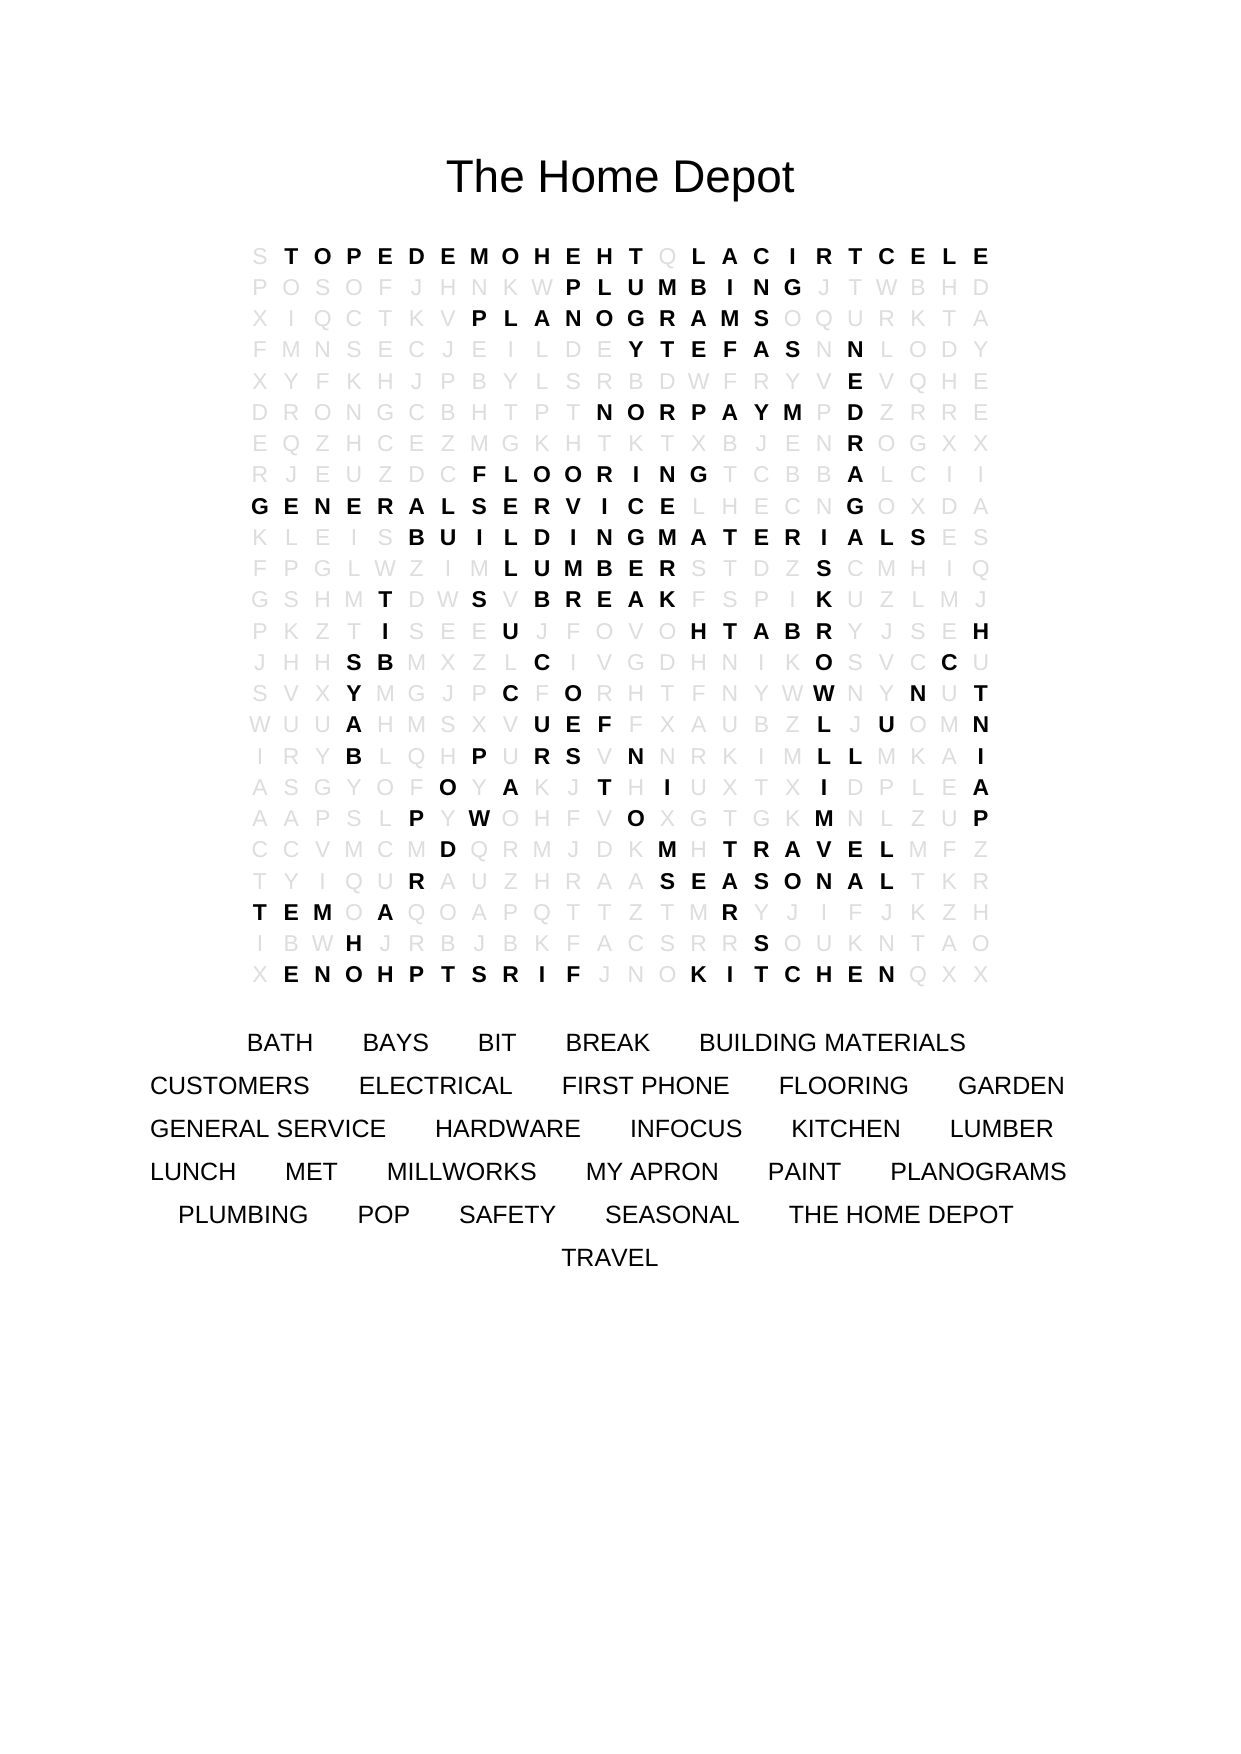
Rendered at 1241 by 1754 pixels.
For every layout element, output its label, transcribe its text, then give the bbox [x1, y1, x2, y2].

table_cell N [808, 334, 839, 365]
table_cell H [432, 740, 463, 771]
table_cell O [432, 771, 463, 803]
table_cell A [275, 803, 307, 834]
table_cell L [871, 865, 902, 896]
table_cell M [338, 584, 369, 615]
table_cell A [965, 771, 996, 803]
table_cell S [275, 771, 307, 803]
table_cell T [840, 271, 871, 303]
table_cell M [401, 834, 432, 865]
table_cell E [464, 615, 495, 646]
table_cell B [589, 553, 620, 584]
table_cell J [401, 271, 432, 303]
table_cell S [965, 521, 996, 553]
table_cell A [934, 928, 965, 959]
table_header P [338, 240, 369, 271]
table_cell I [714, 271, 745, 303]
table_cell R [714, 928, 745, 959]
table_cell O [965, 928, 996, 959]
table_cell C [620, 490, 651, 521]
table_cell R [369, 490, 401, 521]
table_cell R [401, 928, 432, 959]
table_cell T [714, 521, 745, 553]
table_cell A [369, 896, 401, 928]
table_cell A [464, 896, 495, 928]
table_cell C [432, 459, 463, 490]
table_cell R [495, 959, 526, 990]
table_cell N [620, 959, 651, 990]
table_cell O [275, 271, 307, 303]
table_cell J [244, 646, 275, 678]
table_cell D [745, 553, 777, 584]
table_header S [244, 240, 275, 271]
table_cell T [244, 865, 275, 896]
table_cell B [275, 928, 307, 959]
table_cell O [777, 928, 808, 959]
title The Home Depot [150, 150, 1090, 203]
table_cell K [714, 740, 745, 771]
table_cell T [714, 459, 745, 490]
table_cell J [558, 834, 589, 865]
table_cell Z [871, 396, 902, 428]
table_cell H [714, 490, 745, 521]
table_cell M [369, 678, 401, 709]
table_cell R [745, 834, 777, 865]
table_cell T [432, 959, 463, 990]
table_cell E [777, 428, 808, 459]
table_cell O [777, 865, 808, 896]
table_cell F [620, 709, 651, 740]
table_cell S [840, 646, 871, 678]
table_cell M [651, 521, 683, 553]
table_cell N [871, 959, 902, 990]
table_cell W [432, 584, 463, 615]
table_cell M [777, 396, 808, 428]
table_cell R [651, 303, 683, 334]
table_cell M [934, 584, 965, 615]
table_cell G [620, 646, 651, 678]
table_cell F [558, 615, 589, 646]
table_cell I [244, 928, 275, 959]
table_cell E [307, 459, 338, 490]
table_cell L [495, 553, 526, 584]
table_cell H [902, 553, 933, 584]
table_cell S [464, 490, 495, 521]
table_cell R [871, 303, 902, 334]
table_cell C [401, 334, 432, 365]
table_cell T [745, 771, 777, 803]
table_cell B [526, 584, 557, 615]
table_cell A [338, 709, 369, 740]
table_cell S [808, 553, 839, 584]
table_cell X [902, 490, 933, 521]
table_cell Y [275, 865, 307, 896]
table_cell K [401, 303, 432, 334]
table_cell E [934, 521, 965, 553]
table_cell R [526, 740, 557, 771]
table_cell O [620, 396, 651, 428]
table_cell B [808, 459, 839, 490]
table_cell N [808, 428, 839, 459]
table_cell Q [965, 553, 996, 584]
table_cell S [902, 615, 933, 646]
table_cell U [683, 771, 714, 803]
table_cell K [338, 365, 369, 396]
table_cell C [244, 834, 275, 865]
table_cell Z [369, 459, 401, 490]
table_cell V [808, 834, 839, 865]
table_cell D [401, 459, 432, 490]
table_cell K [902, 740, 933, 771]
table_header I [777, 240, 808, 271]
table_cell M [526, 834, 557, 865]
table_cell W [369, 553, 401, 584]
table_cell H [965, 896, 996, 928]
table_cell A [683, 709, 714, 740]
table_cell N [902, 678, 933, 709]
table_cell A [620, 865, 651, 896]
table_cell F [526, 678, 557, 709]
table_cell S [401, 615, 432, 646]
table_cell I [244, 740, 275, 771]
table_cell F [244, 553, 275, 584]
table_cell I [965, 459, 996, 490]
table_cell V [871, 365, 902, 396]
table_cell U [871, 709, 902, 740]
table_cell B [338, 740, 369, 771]
table_cell F [558, 928, 589, 959]
table_cell K [244, 521, 275, 553]
table_cell S [369, 521, 401, 553]
table_cell O [589, 615, 620, 646]
table_cell P [464, 303, 495, 334]
table_cell A [840, 865, 871, 896]
table_header R [808, 240, 839, 271]
table_cell Q [808, 303, 839, 334]
table_cell B [777, 615, 808, 646]
table_cell R [558, 584, 589, 615]
table_cell S [338, 803, 369, 834]
table_header O [495, 240, 526, 271]
table_cell D [526, 521, 557, 553]
table_cell M [338, 834, 369, 865]
table_cell F [683, 584, 714, 615]
table_cell W [464, 803, 495, 834]
table_cell U [307, 709, 338, 740]
table_cell H [683, 646, 714, 678]
table_cell B [683, 271, 714, 303]
table_cell X [934, 428, 965, 459]
table_cell R [495, 834, 526, 865]
table_cell E [464, 334, 495, 365]
table_cell N [651, 740, 683, 771]
table_cell A [934, 740, 965, 771]
table_cell R [745, 365, 777, 396]
table_cell Y [275, 365, 307, 396]
table_cell I [965, 740, 996, 771]
table_cell P [401, 803, 432, 834]
table_cell E [683, 865, 714, 896]
table_header L [683, 240, 714, 271]
table_cell Z [464, 646, 495, 678]
table_cell A [840, 459, 871, 490]
table_cell T [589, 771, 620, 803]
table_cell F [840, 896, 871, 928]
table_cell Q [902, 365, 933, 396]
table_cell Z [871, 584, 902, 615]
table_cell O [495, 803, 526, 834]
table_cell L [495, 303, 526, 334]
table_cell H [338, 428, 369, 459]
table_cell U [934, 803, 965, 834]
table_cell J [401, 365, 432, 396]
table_cell V [589, 803, 620, 834]
table_cell T [495, 396, 526, 428]
table_cell F [307, 365, 338, 396]
table_cell T [558, 396, 589, 428]
table_cell H [965, 615, 996, 646]
table_cell G [495, 428, 526, 459]
table_cell C [745, 459, 777, 490]
table_cell E [495, 490, 526, 521]
table_cell J [432, 678, 463, 709]
table_cell G [683, 459, 714, 490]
table_cell Z [307, 615, 338, 646]
table_cell U [965, 646, 996, 678]
table_cell I [808, 771, 839, 803]
table_cell X [244, 365, 275, 396]
table_cell J [745, 428, 777, 459]
table_cell M [275, 334, 307, 365]
table_cell I [745, 646, 777, 678]
table_cell H [369, 365, 401, 396]
table_cell I [275, 303, 307, 334]
table_cell T [369, 303, 401, 334]
table_cell N [714, 646, 745, 678]
table_cell I [464, 521, 495, 553]
table_cell K [683, 959, 714, 990]
table_cell A [526, 303, 557, 334]
table_cell N [840, 803, 871, 834]
table_cell W [307, 928, 338, 959]
table_cell L [871, 334, 902, 365]
table_cell A [714, 865, 745, 896]
table_cell M [307, 896, 338, 928]
table_cell A [683, 521, 714, 553]
text BATH BAYS BIT BREAK BUILDING MATERIALS CUSTOMERS ELECTRICAL FIRST PHONE FLOORING GARDEN GENERAL SERVICE HARDWARE INFOCUS KITCHEN LUMBER LUNCH MET MILLWORKS MY APRON PAINT PLANOGRAMS PLUMBING POP SAFETY SEASONAL THE HOME DEPOT TRAVEL [150, 1028, 1090, 1272]
table_cell T [965, 678, 996, 709]
table_cell Y [965, 334, 996, 365]
table_cell E [934, 615, 965, 646]
table_cell T [902, 865, 933, 896]
table_cell E [432, 615, 463, 646]
table_cell B [777, 459, 808, 490]
table_cell S [745, 928, 777, 959]
table_cell P [526, 396, 557, 428]
table_cell U [714, 709, 745, 740]
table_cell P [495, 896, 526, 928]
table_cell G [902, 428, 933, 459]
table_cell V [495, 709, 526, 740]
table_cell L [369, 740, 401, 771]
table_cell A [589, 865, 620, 896]
table_cell W [871, 271, 902, 303]
table_cell D [651, 646, 683, 678]
table_cell L [871, 459, 902, 490]
table_cell H [683, 834, 714, 865]
table_cell T [589, 428, 620, 459]
table_cell Y [464, 771, 495, 803]
table_cell C [369, 834, 401, 865]
table_cell V [589, 646, 620, 678]
table_cell Y [777, 365, 808, 396]
table_cell D [965, 271, 996, 303]
table_cell H [526, 803, 557, 834]
table_cell Q [401, 896, 432, 928]
table_cell M [401, 646, 432, 678]
table_cell R [840, 428, 871, 459]
table_cell M [683, 896, 714, 928]
table_cell N [808, 865, 839, 896]
table_cell R [401, 865, 432, 896]
table_cell G [683, 803, 714, 834]
table_cell I [432, 553, 463, 584]
table_cell J [840, 709, 871, 740]
table_cell F [244, 334, 275, 365]
table_cell V [871, 646, 902, 678]
table_cell G [620, 521, 651, 553]
table_cell T [714, 803, 745, 834]
table_cell P [558, 271, 589, 303]
table_cell G [745, 803, 777, 834]
table_cell U [620, 271, 651, 303]
table_cell F [401, 771, 432, 803]
table_cell K [495, 271, 526, 303]
table_cell I [808, 521, 839, 553]
table_cell C [620, 928, 651, 959]
table_cell F [558, 803, 589, 834]
table_cell Y [620, 334, 651, 365]
table_cell X [244, 959, 275, 990]
table_cell U [526, 709, 557, 740]
table_cell S [338, 646, 369, 678]
table_cell F [464, 459, 495, 490]
table_cell K [620, 428, 651, 459]
table_header D [401, 240, 432, 271]
table_cell L [871, 803, 902, 834]
table_cell I [808, 896, 839, 928]
table_cell H [307, 584, 338, 615]
table_cell M [464, 428, 495, 459]
table_cell O [589, 303, 620, 334]
table_cell C [495, 678, 526, 709]
table_cell A [244, 771, 275, 803]
table_cell Q [902, 959, 933, 990]
table_cell T [651, 334, 683, 365]
table_cell N [840, 334, 871, 365]
table_cell T [589, 896, 620, 928]
table_cell L [275, 521, 307, 553]
table_cell S [651, 865, 683, 896]
table_cell U [464, 865, 495, 896]
table_cell M [808, 803, 839, 834]
table_cell X [777, 771, 808, 803]
table_cell Z [401, 553, 432, 584]
table_cell R [526, 490, 557, 521]
table_cell H [683, 615, 714, 646]
table_cell L [526, 334, 557, 365]
table_cell N [840, 678, 871, 709]
table_cell A [777, 834, 808, 865]
table_cell U [275, 709, 307, 740]
table_cell E [620, 553, 651, 584]
table_cell R [589, 459, 620, 490]
table_cell J [275, 459, 307, 490]
table_cell C [902, 459, 933, 490]
table_cell F [934, 834, 965, 865]
table_cell E [275, 490, 307, 521]
table_cell I [369, 615, 401, 646]
table_cell K [902, 303, 933, 334]
table_cell E [934, 771, 965, 803]
table_cell T [369, 584, 401, 615]
table_cell G [620, 303, 651, 334]
table_cell R [683, 740, 714, 771]
table_cell K [620, 834, 651, 865]
table_cell L [495, 459, 526, 490]
table_cell V [495, 584, 526, 615]
table_cell L [495, 521, 526, 553]
table_cell K [777, 646, 808, 678]
table_cell L [902, 584, 933, 615]
table_cell J [558, 771, 589, 803]
table_cell H [369, 709, 401, 740]
table_cell G [369, 396, 401, 428]
table_cell O [526, 459, 557, 490]
table_cell A [683, 303, 714, 334]
table_cell G [307, 771, 338, 803]
table_cell R [558, 865, 589, 896]
table_cell H [369, 959, 401, 990]
table_header T [620, 240, 651, 271]
table_cell I [589, 490, 620, 521]
table_cell U [369, 865, 401, 896]
table_cell Z [620, 896, 651, 928]
table_cell C [902, 646, 933, 678]
table_cell J [871, 896, 902, 928]
table_cell D [840, 771, 871, 803]
table_cell R [589, 365, 620, 396]
table_cell G [840, 490, 871, 521]
table_header Q [651, 240, 683, 271]
table_cell D [558, 334, 589, 365]
table_cell J [871, 615, 902, 646]
table_cell O [338, 271, 369, 303]
table_cell R [589, 678, 620, 709]
table_cell X [934, 959, 965, 990]
table_cell C [934, 646, 965, 678]
table_cell W [808, 678, 839, 709]
table_cell K [777, 803, 808, 834]
table_cell Z [777, 709, 808, 740]
table_cell M [871, 740, 902, 771]
table_cell E [558, 709, 589, 740]
table_cell B [432, 396, 463, 428]
table_cell S [683, 553, 714, 584]
table_cell C [526, 646, 557, 678]
table_cell H [620, 771, 651, 803]
table_cell C [840, 553, 871, 584]
table_cell V [432, 303, 463, 334]
table_cell H [338, 928, 369, 959]
table_cell Z [934, 896, 965, 928]
table_cell C [401, 396, 432, 428]
table_cell N [808, 490, 839, 521]
table_cell Y [338, 678, 369, 709]
table_cell E [683, 334, 714, 365]
table_cell E [307, 521, 338, 553]
table_cell Y [745, 396, 777, 428]
table_cell A [589, 928, 620, 959]
table_header E [558, 240, 589, 271]
table_cell Q [307, 303, 338, 334]
table_cell D [651, 365, 683, 396]
table_cell P [965, 803, 996, 834]
table_cell E [275, 896, 307, 928]
table_cell S [275, 584, 307, 615]
table_cell A [714, 396, 745, 428]
table_cell B [464, 365, 495, 396]
table_cell T [934, 303, 965, 334]
table_cell F [683, 678, 714, 709]
table_cell K [808, 584, 839, 615]
table_cell H [808, 959, 839, 990]
table_cell M [401, 709, 432, 740]
table_cell M [902, 834, 933, 865]
table_cell K [902, 896, 933, 928]
table_cell V [808, 365, 839, 396]
table_cell M [777, 740, 808, 771]
table_cell P [464, 678, 495, 709]
table_cell Q [526, 896, 557, 928]
table_cell M [651, 271, 683, 303]
table_cell S [745, 303, 777, 334]
table_cell C [777, 959, 808, 990]
table_cell U [840, 303, 871, 334]
table_cell E [840, 365, 871, 396]
table_cell Q [464, 834, 495, 865]
table_header M [464, 240, 495, 271]
table_cell O [432, 896, 463, 928]
table_cell G [307, 553, 338, 584]
table_cell J [369, 928, 401, 959]
table_cell B [745, 709, 777, 740]
table_cell B [620, 365, 651, 396]
table_cell H [558, 428, 589, 459]
table_cell Z [307, 428, 338, 459]
table_cell N [307, 959, 338, 990]
table_cell D [934, 490, 965, 521]
table_cell E [651, 490, 683, 521]
table_cell R [275, 396, 307, 428]
table_cell G [244, 490, 275, 521]
table_cell E [745, 490, 777, 521]
table_cell N [965, 709, 996, 740]
table_cell N [589, 521, 620, 553]
table_cell I [558, 521, 589, 553]
table_cell R [965, 865, 996, 896]
table_cell E [840, 834, 871, 865]
table_cell E [840, 959, 871, 990]
table_cell J [808, 271, 839, 303]
table_cell Y [338, 771, 369, 803]
table_cell F [558, 959, 589, 990]
table_cell X [965, 959, 996, 990]
table_cell U [432, 521, 463, 553]
table_cell M [464, 553, 495, 584]
table_cell E [589, 334, 620, 365]
table_cell L [808, 740, 839, 771]
table_cell O [620, 803, 651, 834]
table_cell W [244, 709, 275, 740]
table_cell K [651, 584, 683, 615]
table_cell L [871, 521, 902, 553]
table_cell M [558, 553, 589, 584]
table_header C [871, 240, 902, 271]
table_cell X [464, 709, 495, 740]
table_cell N [307, 334, 338, 365]
table_header T [275, 240, 307, 271]
table_cell F [369, 271, 401, 303]
table_cell N [558, 303, 589, 334]
table_cell H [934, 271, 965, 303]
table_header E [965, 240, 996, 271]
table_cell Y [745, 896, 777, 928]
table_cell B [401, 521, 432, 553]
table_cell E [965, 396, 996, 428]
table_cell J [777, 896, 808, 928]
table_cell Z [965, 834, 996, 865]
table_cell W [526, 271, 557, 303]
table_header E [369, 240, 401, 271]
table_cell L [526, 365, 557, 396]
table_cell D [401, 584, 432, 615]
table_cell M [651, 834, 683, 865]
table_cell D [934, 334, 965, 365]
table_cell U [934, 678, 965, 709]
table_cell K [840, 928, 871, 959]
table_cell L [589, 271, 620, 303]
table_cell K [275, 615, 307, 646]
table_cell O [558, 459, 589, 490]
table_cell S [902, 521, 933, 553]
table_cell C [338, 303, 369, 334]
table_cell G [777, 271, 808, 303]
table_cell N [651, 459, 683, 490]
table_cell R [714, 896, 745, 928]
table_cell A [965, 303, 996, 334]
table_cell P [244, 615, 275, 646]
table_header H [589, 240, 620, 271]
table_cell S [432, 709, 463, 740]
table_cell R [902, 396, 933, 428]
table_header O [307, 240, 338, 271]
table_cell W [683, 365, 714, 396]
table_cell O [651, 959, 683, 990]
table_cell R [777, 521, 808, 553]
table_cell S [777, 334, 808, 365]
table_cell X [683, 428, 714, 459]
table_cell O [871, 428, 902, 459]
table_cell J [965, 584, 996, 615]
table_cell L [902, 771, 933, 803]
table_cell O [777, 303, 808, 334]
table_cell L [808, 709, 839, 740]
table_cell I [777, 584, 808, 615]
table_cell X [714, 771, 745, 803]
table_cell U [526, 553, 557, 584]
table_cell Z [432, 428, 463, 459]
table_cell P [683, 396, 714, 428]
table_cell A [432, 865, 463, 896]
table_cell N [714, 678, 745, 709]
table_cell H [464, 396, 495, 428]
table_cell B [714, 428, 745, 459]
table_cell G [244, 584, 275, 615]
table_cell R [244, 459, 275, 490]
table_cell V [558, 490, 589, 521]
table_cell Y [871, 678, 902, 709]
table_cell I [934, 459, 965, 490]
table_cell O [651, 615, 683, 646]
table_cell R [275, 740, 307, 771]
table_cell U [808, 928, 839, 959]
table_cell H [526, 865, 557, 896]
table_cell P [808, 396, 839, 428]
table_cell L [840, 740, 871, 771]
table_cell R [651, 396, 683, 428]
table_cell I [714, 959, 745, 990]
table_header T [840, 240, 871, 271]
table_cell O [902, 334, 933, 365]
table_cell Y [745, 678, 777, 709]
table_cell F [714, 334, 745, 365]
table_cell S [651, 928, 683, 959]
table_cell U [840, 584, 871, 615]
table_cell D [244, 396, 275, 428]
table_cell L [432, 490, 463, 521]
table_cell Y [840, 615, 871, 646]
table_cell B [432, 928, 463, 959]
table_header L [934, 240, 965, 271]
table_cell B [495, 928, 526, 959]
table_cell O [808, 646, 839, 678]
table_cell F [589, 709, 620, 740]
table_cell M [871, 553, 902, 584]
table_cell Q [275, 428, 307, 459]
table_cell P [307, 803, 338, 834]
table_cell A [620, 584, 651, 615]
table_cell K [526, 771, 557, 803]
table_cell A [745, 615, 777, 646]
table_cell G [401, 678, 432, 709]
table_header A [714, 240, 745, 271]
table_header C [745, 240, 777, 271]
table_cell T [651, 896, 683, 928]
table_cell E [745, 521, 777, 553]
table_cell A [244, 803, 275, 834]
table_cell A [495, 771, 526, 803]
table_cell C [777, 490, 808, 521]
table_cell J [526, 615, 557, 646]
table_cell F [714, 365, 745, 396]
table_cell X [307, 678, 338, 709]
table_cell R [683, 928, 714, 959]
table_cell N [745, 271, 777, 303]
table_cell N [338, 396, 369, 428]
table_cell D [432, 834, 463, 865]
table_cell E [401, 428, 432, 459]
table_cell O [338, 959, 369, 990]
table_cell E [338, 490, 369, 521]
table_cell S [464, 959, 495, 990]
table_cell T [558, 896, 589, 928]
table_cell I [495, 334, 526, 365]
table_cell Z [902, 803, 933, 834]
table_cell L [683, 490, 714, 521]
table_cell B [902, 271, 933, 303]
table_cell P [401, 959, 432, 990]
table_cell O [338, 896, 369, 928]
table_cell Z [495, 865, 526, 896]
table_cell V [275, 678, 307, 709]
table_cell S [338, 334, 369, 365]
table_cell I [651, 771, 683, 803]
table_cell E [244, 428, 275, 459]
table_cell K [526, 428, 557, 459]
table_cell L [495, 646, 526, 678]
table_cell I [338, 521, 369, 553]
table_cell H [432, 271, 463, 303]
table_cell O [902, 709, 933, 740]
table_cell Y [432, 803, 463, 834]
table_cell X [651, 803, 683, 834]
table_cell J [432, 334, 463, 365]
table_header E [432, 240, 463, 271]
table_cell T [244, 896, 275, 928]
table_cell S [464, 584, 495, 615]
table_cell M [934, 709, 965, 740]
table_cell X [965, 428, 996, 459]
table_cell I [934, 553, 965, 584]
table_cell Y [307, 740, 338, 771]
table_cell H [620, 678, 651, 709]
table_cell J [464, 928, 495, 959]
table_cell S [244, 678, 275, 709]
table_cell D [840, 396, 871, 428]
table_cell E [369, 334, 401, 365]
table_cell V [620, 615, 651, 646]
table_cell P [745, 584, 777, 615]
table_cell Q [401, 740, 432, 771]
table_cell H [275, 646, 307, 678]
table_cell H [934, 365, 965, 396]
table_cell I [558, 646, 589, 678]
table_cell O [558, 678, 589, 709]
table_cell T [651, 678, 683, 709]
table_cell T [714, 834, 745, 865]
table_cell N [620, 740, 651, 771]
table_cell I [620, 459, 651, 490]
table_cell W [777, 678, 808, 709]
table_cell X [651, 709, 683, 740]
table_cell V [589, 740, 620, 771]
table_cell T [714, 615, 745, 646]
table_cell P [275, 553, 307, 584]
table_cell V [307, 834, 338, 865]
table_cell H [307, 646, 338, 678]
table_cell C [275, 834, 307, 865]
table_cell O [307, 396, 338, 428]
table_cell X [432, 646, 463, 678]
table_cell Z [777, 553, 808, 584]
table_cell A [745, 334, 777, 365]
table_cell T [651, 428, 683, 459]
table_cell E [589, 584, 620, 615]
table_cell S [558, 365, 589, 396]
table_cell I [307, 865, 338, 896]
table_header E [902, 240, 933, 271]
table_cell R [651, 553, 683, 584]
table_cell L [369, 803, 401, 834]
table_cell S [558, 740, 589, 771]
table_cell N [307, 490, 338, 521]
table_cell P [244, 271, 275, 303]
table_cell N [589, 396, 620, 428]
table_cell I [745, 740, 777, 771]
table_cell C [369, 428, 401, 459]
table_cell A [401, 490, 432, 521]
table_cell S [745, 865, 777, 896]
table_cell U [495, 740, 526, 771]
table_cell T [745, 959, 777, 990]
table_cell S [714, 584, 745, 615]
table_cell I [526, 959, 557, 990]
table_cell B [369, 646, 401, 678]
table_cell M [714, 303, 745, 334]
table_cell T [714, 553, 745, 584]
table_cell P [871, 771, 902, 803]
table_cell A [965, 490, 996, 521]
table_cell L [871, 834, 902, 865]
table_cell Y [495, 365, 526, 396]
table_cell U [495, 615, 526, 646]
table_cell R [934, 396, 965, 428]
table_cell X [244, 303, 275, 334]
table_cell J [589, 959, 620, 990]
table_cell E [275, 959, 307, 990]
table_header H [526, 240, 557, 271]
table_cell P [464, 740, 495, 771]
table_cell U [338, 459, 369, 490]
table_cell T [902, 928, 933, 959]
table_cell K [526, 928, 557, 959]
table_cell N [464, 271, 495, 303]
table_cell N [871, 928, 902, 959]
table_cell O [369, 771, 401, 803]
table_cell K [934, 865, 965, 896]
table_cell T [338, 615, 369, 646]
table_cell L [338, 553, 369, 584]
table_cell S [307, 271, 338, 303]
table_cell D [589, 834, 620, 865]
table_cell O [871, 490, 902, 521]
table_cell E [965, 365, 996, 396]
table_cell A [840, 521, 871, 553]
table_cell P [432, 365, 463, 396]
table_cell R [808, 615, 839, 646]
table_cell Q [338, 865, 369, 896]
